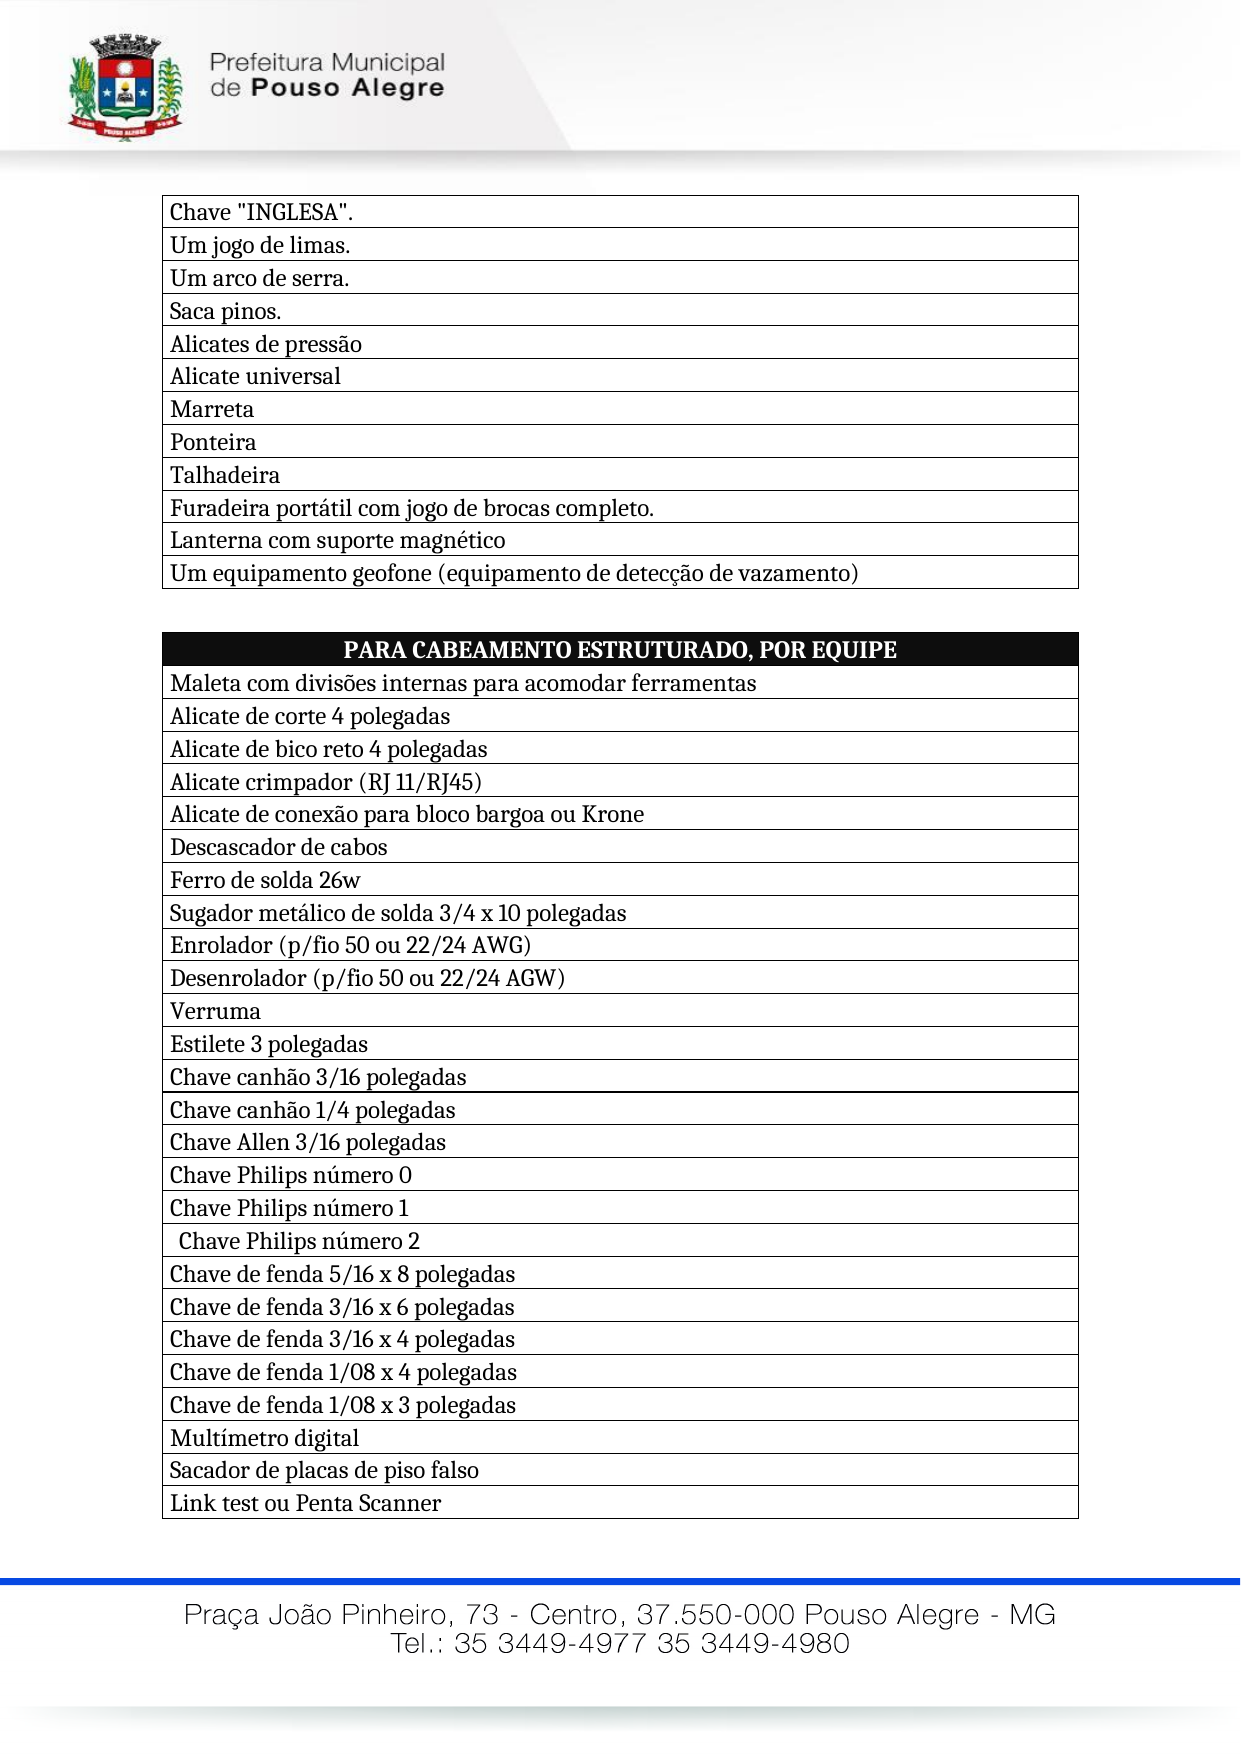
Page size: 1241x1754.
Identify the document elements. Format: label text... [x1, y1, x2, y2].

picture [0, 0, 1241, 196]
table_cell Chave Philips número 2 [163, 1224, 1078, 1256]
table_cell Furadeira portátil com jogo de brocas completo. [163, 491, 1078, 522]
table_cell Chave de fenda 3/16 x 6 polegadas [163, 1289, 1078, 1321]
table_cell Sacador de placas de piso falso [163, 1454, 1078, 1485]
table_cell Chave "INGLESA". [163, 196, 1078, 227]
table_cell Lanterna com suporte magnético [163, 523, 1078, 555]
table_cell Chave Philips número 0 [163, 1158, 1078, 1190]
table_cell Chave canhão 3/16 polegadas [163, 1060, 1078, 1091]
table_cell Chave Allen 3/16 polegadas [163, 1125, 1078, 1157]
table_cell Marreta [163, 392, 1078, 424]
table_cell Um arco de serra. [163, 261, 1078, 293]
table_cell Ponteira [163, 425, 1078, 457]
table_cell Alicates de pressão [163, 326, 1078, 358]
table_cell Desenrolador (p/fio 50 ou 22/24 AGW) [163, 961, 1078, 993]
table_cell Link test ou Penta Scanner [163, 1486, 1078, 1518]
table_cell Enrolador (p/fio 50 ou 22/24 AWG) [163, 929, 1078, 960]
table_cell Estilete 3 polegadas [163, 1027, 1078, 1059]
table_cell Alicate de conexão para bloco bargoa ou Krone [163, 797, 1078, 829]
table_cell Chave de fenda 1/08 x 3 polegadas [163, 1388, 1078, 1419]
table_cell Ferro de solda 26w [163, 863, 1078, 894]
table_cell Sugador metálico de solda 3/4 x 10 polegadas [163, 896, 1078, 927]
table_cell Alicate de bico reto 4 polegadas [163, 732, 1078, 763]
table_cell Um equipamento geofone (equipamento de detecção de vazamento) [163, 556, 1078, 588]
table_cell Chave de fenda 1/08 x 4 polegadas [163, 1355, 1078, 1387]
table_cell Alicate crimpador (RJ 11/RJ45) [163, 764, 1078, 796]
table_cell Multímetro digital [163, 1421, 1078, 1452]
table_cell Chave de fenda 5/16 x 8 polegadas [163, 1257, 1078, 1288]
table_cell Um jogo de limas. [163, 228, 1078, 260]
table_cell Chave Philips número 1 [163, 1191, 1078, 1223]
table_header PARA CABEAMENTO ESTRUTURADO, POR EQUIPE [163, 633, 1078, 665]
table_cell Chave canhão 1/4 polegadas [163, 1093, 1078, 1124]
table_cell Chave de fenda 3/16 x 4 polegadas [163, 1322, 1078, 1354]
table_cell Verruma [163, 994, 1078, 1026]
table_cell Talhadeira [163, 458, 1078, 489]
table_cell Alicate de corte 4 polegadas [163, 699, 1078, 731]
table_cell Saca pinos. [163, 294, 1078, 325]
table_cell Descascador de cabos [163, 830, 1078, 862]
table_cell Maleta com divisões internas para acomodar ferramentas [163, 666, 1078, 698]
picture [0, 1578, 1241, 1754]
table_cell Alicate universal [163, 359, 1078, 391]
